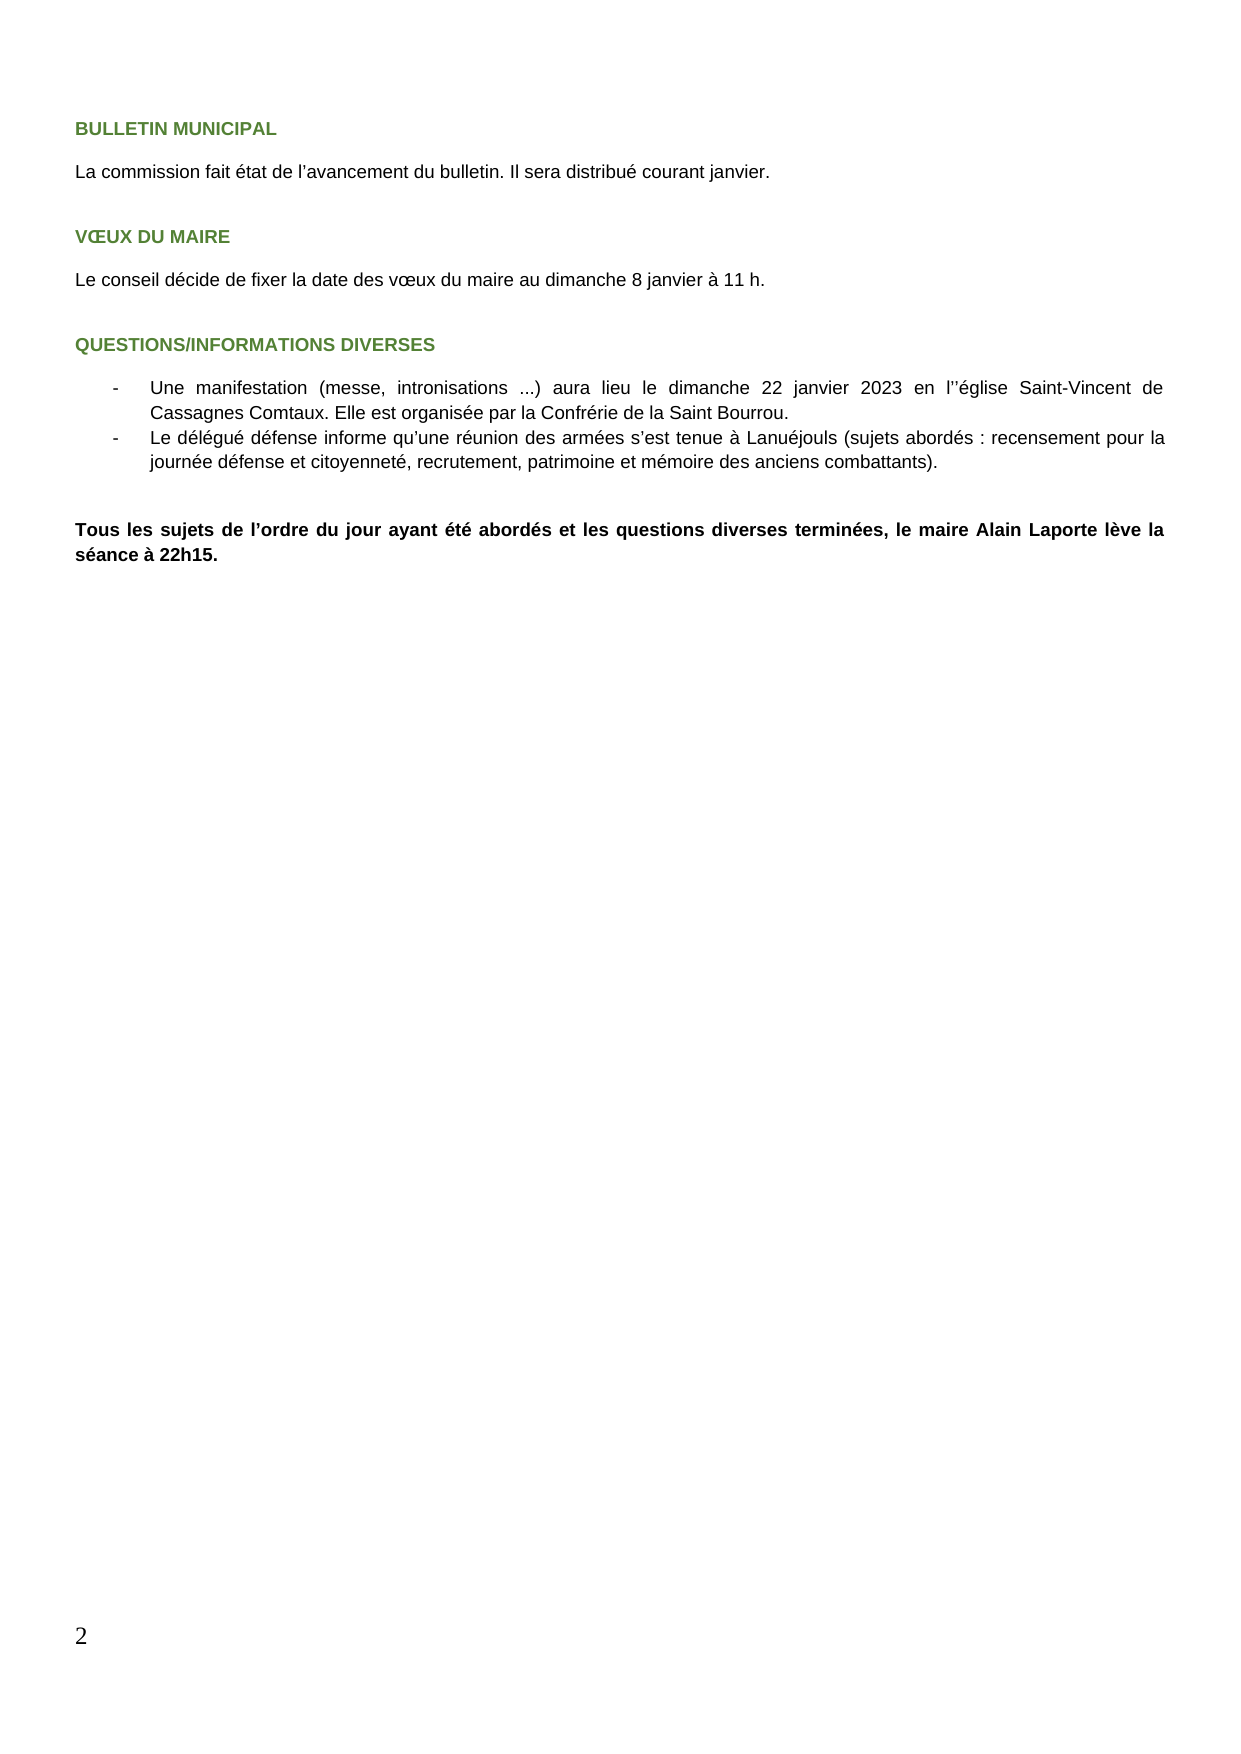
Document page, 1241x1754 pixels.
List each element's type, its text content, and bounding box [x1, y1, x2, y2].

list Une manifestation (messe, intronisations ...) aura lieu le dimanche 22 janvier 2023 en l’’église Saint-Vincent de Cassagnes Comtaux. Elle est organisée par la Confrérie de la Saint Bourrou. [112, 377, 1165, 423]
list Questions/Informations diverses [75, 334, 1165, 355]
list vœux du maire [75, 226, 1165, 247]
text La commission fait état de l’avancement du bulletin. Il sera distribué courant janvier. [75, 161, 1165, 183]
text Tous les sujets de l’ordre du jour ayant été abordés et les questions diverses terminées, le maire Alain Laporte lève la séance à 22h15. [75, 519, 1165, 566]
list Le délégué défense informe qu’une réunion des armées s’est tenue à Lanuéjouls (sujets abordés : recensement pour la journée défense et citoyenneté, recrutement, patrimoine et mémoire des anciens combattants). [112, 426, 1165, 473]
list Le conseil décide de fixer la date des vœux du maire au dimanche 8 janvier à 11 h. [75, 269, 1165, 291]
list Bulletin municipal [75, 118, 1165, 140]
